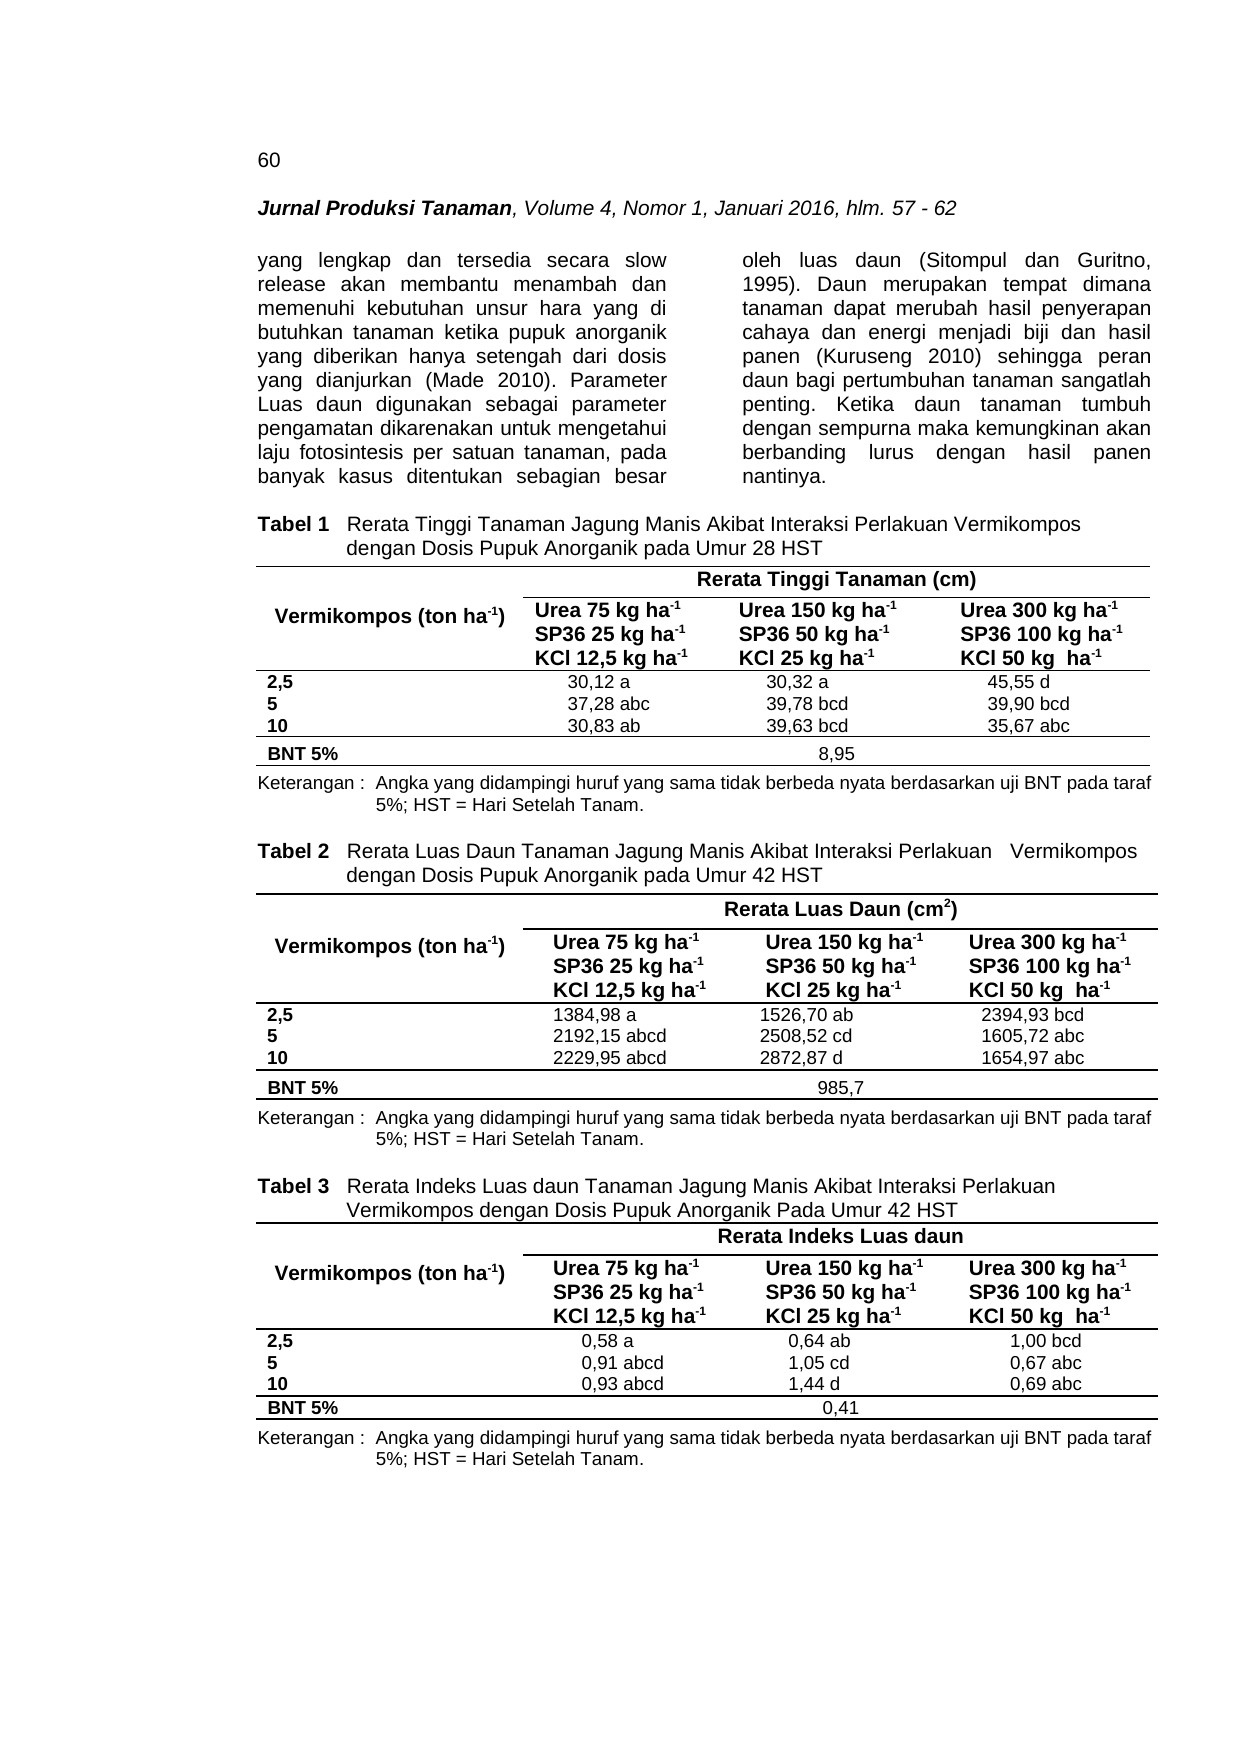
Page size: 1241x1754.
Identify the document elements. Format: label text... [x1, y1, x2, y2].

table_cell 0,64 ab [730, 1330, 952, 1352]
text Tabel 1 Rerata Tinggi Tanaman Jagung Manis Akibat Interaksi Perlakuan Vermikompos dengan Dosis Pupuk Anorganik pada Umur 28 HST [257, 512, 1152, 560]
table_cell 0,67 abc [952, 1352, 1158, 1373]
table_cell Urea 300 kg ha-1 SP36 100 kg ha-1 KCl 50 kg ha-1 [943, 598, 1150, 670]
table_cell 1384,98 a [523, 1004, 730, 1025]
table_header Rerata Tinggi Tanaman (cm) [523, 567, 1150, 597]
text Tabel 3 Rerata Indeks Luas daun Tanaman Jagung Manis Akibat Interaksi Perlakuan [257, 1174, 1152, 1198]
table_cell Urea 75 kg ha-1 SP36 25 kg ha-1 KCl 12,5 kg ha-1 [523, 1256, 730, 1328]
table_cell 5 [256, 1352, 523, 1373]
table_cell Urea 75 kg ha-1 SP36 25 kg ha-1 KCl 12,5 kg ha-1 [523, 930, 730, 1002]
table_cell 39,90 bcd [943, 693, 1150, 714]
table_cell 0,41 [523, 1397, 1158, 1418]
table_cell BNT 5% [256, 1397, 523, 1418]
table_cell 0,91 abcd [523, 1352, 730, 1373]
table_cell 2229,95 abcd [523, 1047, 730, 1068]
table_header Vermikompos (ton ha-1) [256, 567, 523, 670]
table_cell 30,83 ab [523, 714, 722, 736]
table_cell 10 [256, 714, 523, 736]
table_header Vermikompos (ton ha-1) [256, 895, 523, 1002]
text Keterangan : Angka yang didampingi huruf yang sama tidak berbeda nyata berdasarkan uji BNT pada taraf 5%; HST = Hari Setelah Tanam. [257, 1107, 1152, 1150]
table_cell 2,5 [256, 1004, 523, 1025]
table_cell 0,93 abcd [523, 1373, 730, 1395]
text yang lengkap dan tersedia secara slow release akan membantu menambah dan memenuhi kebutuhan unsur hara yang di butuhkan tanaman ketika pupuk anorganik yang diberikan hanya setengah dari dosis yang dianjurkan (Made 2010). Parameter Luas daun digunakan sebagai parameter pengamatan dikarenakan untuk mengetahui laju fotosintesis per satuan tanaman, pada banyak kasus ditentukan sebagian besar oleh luas daun (Sitompul dan Guritno, 1995). Daun merupakan tempat dimana tanaman dapat merubah hasil penyerapan cahaya dan energi menjadi biji dan hasil panen (Kuruseng 2010) sehingga peran daun bagi pertumbuhan tanaman sangatlah penting. Ketika daun tanaman tumbuh dengan sempurna maka kemungkinan akan berbanding lurus dengan hasil panen nantinya. [742, 248, 1152, 488]
table_cell 1,00 bcd [952, 1330, 1158, 1352]
text Vermikompos dengan Dosis Pupuk Anorganik Pada Umur 42 HST [346, 1198, 1152, 1222]
table_cell 2,5 [256, 671, 523, 693]
table_cell 2508,52 cd [730, 1025, 952, 1047]
table_cell 35,67 abc [943, 714, 1150, 736]
table_cell Urea 75 kg ha-1 SP36 25 kg ha-1 KCl 12,5 kg ha-1 [523, 598, 722, 670]
table_cell 1,05 cd [730, 1352, 952, 1373]
table_cell 2872,87 d [730, 1047, 952, 1068]
table_cell Urea 150 kg ha-1 SP36 50 kg ha-1 KCl 25 kg ha-1 [730, 930, 952, 1002]
table_cell 30,32 a [722, 671, 943, 693]
text yang lengkap dan tersedia secara slow release akan membantu menambah dan memenuhi kebutuhan unsur hara yang di butuhkan tanaman ketika pupuk anorganik yang diberikan hanya setengah dari dosis yang dianjurkan (Made 2010). Parameter Luas daun digunakan sebagai parameter pengamatan dikarenakan untuk mengetahui laju fotosintesis per satuan tanaman, pada banyak kasus ditentukan sebagian besar oleh luas daun (Sitompul dan Guritno, 1995). Daun merupakan tempat dimana tanaman dapat merubah hasil penyerapan cahaya dan energi menjadi biji dan hasil panen (Kuruseng 2010) sehingga peran daun bagi pertumbuhan tanaman sangatlah penting. Ketika daun tanaman tumbuh dengan sempurna maka kemungkinan akan berbanding lurus dengan hasil panen nantinya. [257, 248, 667, 488]
table_cell 45,55 d [943, 671, 1150, 693]
table_cell 2192,15 abcd [523, 1025, 730, 1047]
table_cell 39,63 bcd [722, 714, 943, 736]
table_cell Urea 150 kg ha-1 SP36 50 kg ha-1 KCl 25 kg ha-1 [730, 1256, 952, 1328]
table_cell 5 [256, 1025, 523, 1047]
table_cell 0,58 a [523, 1330, 730, 1352]
table_cell 2394,93 bcd [952, 1004, 1158, 1025]
table_cell Urea 300 kg ha-1 SP36 100 kg ha-1 KCl 50 kg ha-1 [952, 1256, 1158, 1328]
table_cell 1,44 d [730, 1373, 952, 1395]
text Keterangan : Angka yang didampingi huruf yang sama tidak berbeda nyata berdasarkan uji BNT pada taraf 5%; HST = Hari Setelah Tanam. [257, 1427, 1152, 1470]
table_header Rerata Luas Daun (cm2) [523, 895, 1158, 928]
table_cell BNT 5% [256, 737, 523, 765]
table_cell 39,78 bcd [722, 693, 943, 714]
text Keterangan : Angka yang didampingi huruf yang sama tidak berbeda nyata berdasarkan uji BNT pada taraf 5%; HST = Hari Setelah Tanam. [257, 772, 1152, 815]
table_cell Urea 300 kg ha-1 SP36 100 kg ha-1 KCl 50 kg ha-1 [952, 930, 1158, 1002]
table_cell 1654,97 abc [952, 1047, 1158, 1068]
table_cell 5 [256, 693, 523, 714]
table_cell 1526,70 ab [730, 1004, 952, 1025]
text Tabel 2 Rerata Luas Daun Tanaman Jagung Manis Akibat Interaksi Perlakuan Vermikompos dengan Dosis Pupuk Anorganik pada Umur 42 HST [257, 839, 1152, 887]
table_cell 37,28 abc [523, 693, 722, 714]
table_header Rerata Indeks Luas daun [523, 1224, 1158, 1254]
table_cell 2,5 [256, 1330, 523, 1352]
table_cell 10 [256, 1373, 523, 1395]
table_cell 30,12 a [523, 671, 722, 693]
table_cell 8,95 [523, 737, 1150, 765]
table_cell 985,7 [523, 1071, 1158, 1098]
table_header Vermikompos (ton ha-1) [256, 1224, 523, 1328]
table_cell 0,69 abc [952, 1373, 1158, 1395]
table_cell 1605,72 abc [952, 1025, 1158, 1047]
table_cell Urea 150 kg ha-1 SP36 50 kg ha-1 KCl 25 kg ha-1 [722, 598, 943, 670]
table_cell 10 [256, 1047, 523, 1068]
table_cell BNT 5% [256, 1071, 523, 1098]
